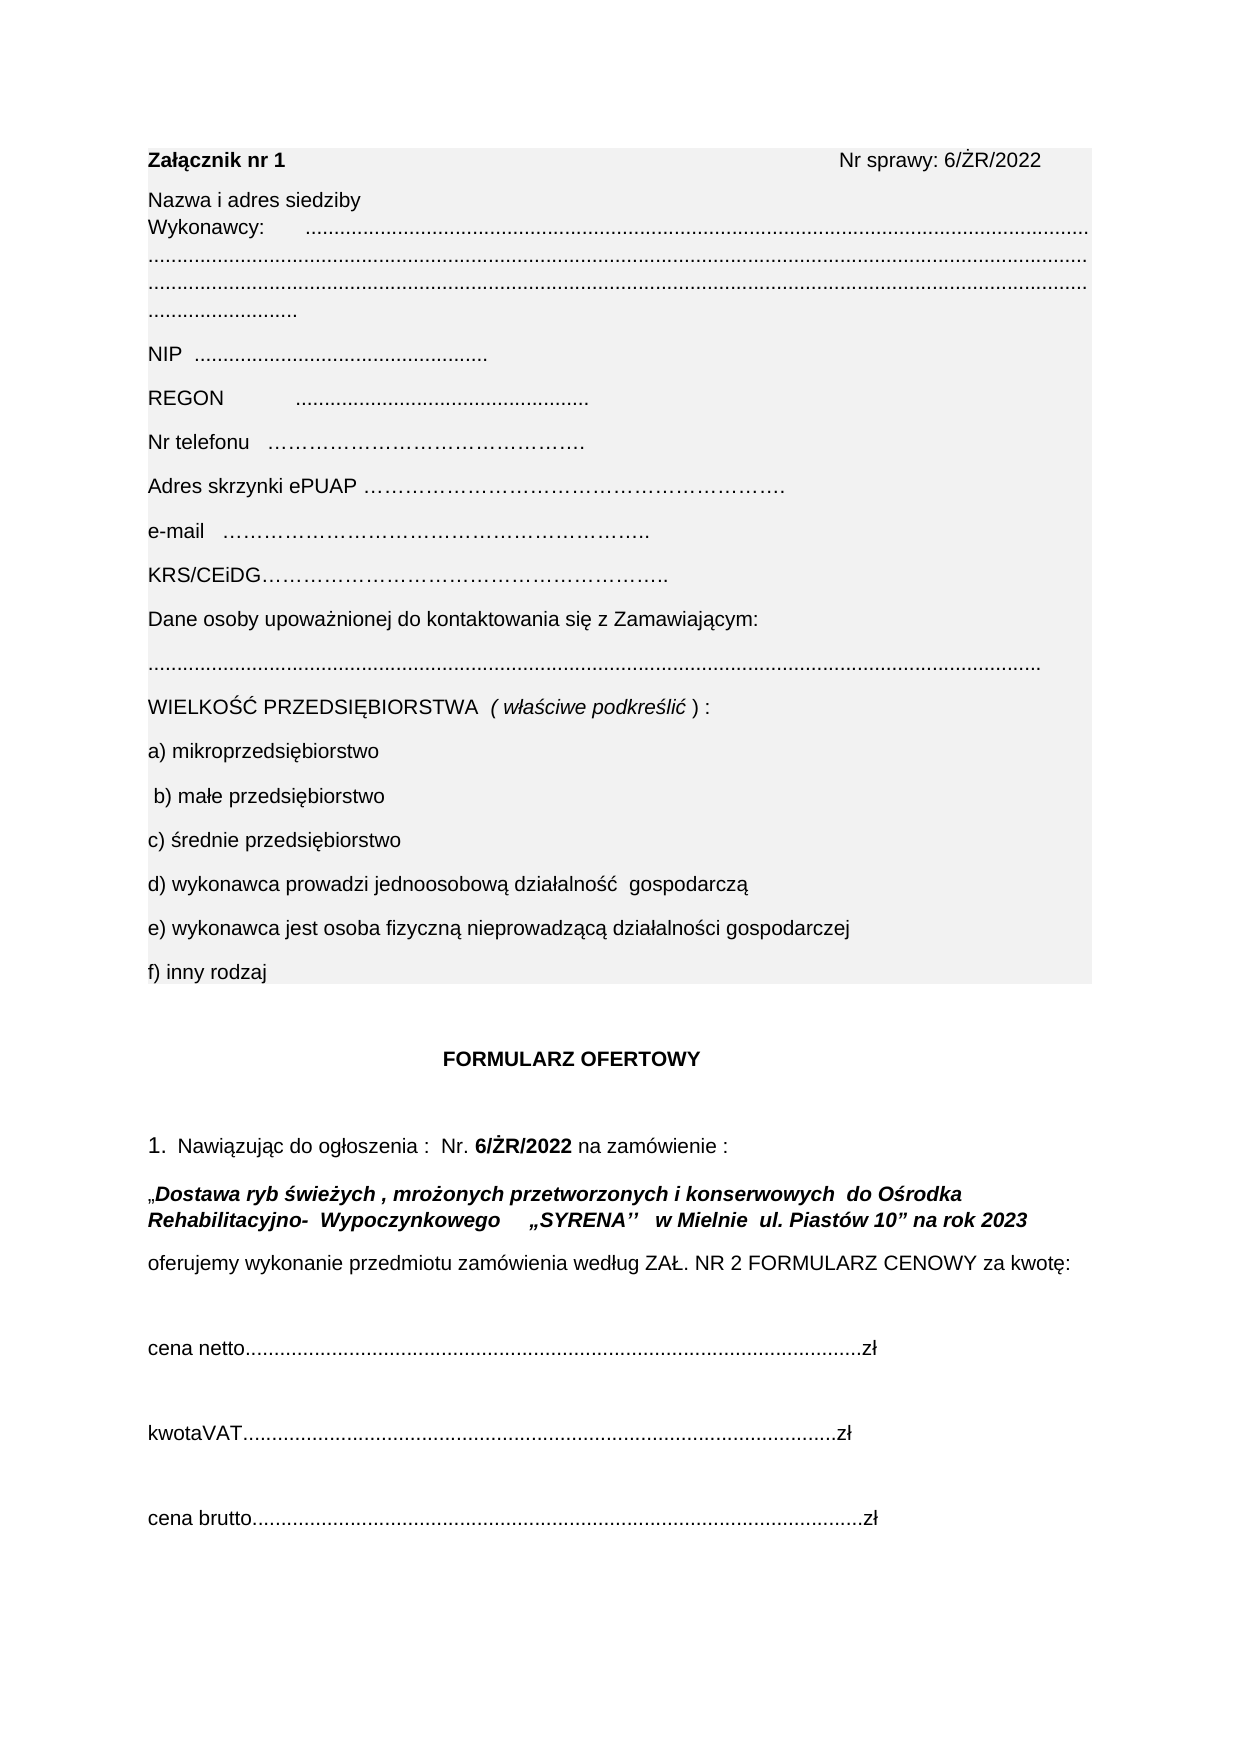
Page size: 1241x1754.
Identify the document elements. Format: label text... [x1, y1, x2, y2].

text ........................................................................................................................................................... [148, 651, 1092, 675]
text cena netto...........................................................................................................zł [148, 1336, 1092, 1359]
text kwotaVAT.......................................................................................................zł [148, 1421, 1092, 1444]
text Załącznik nr 1 Nr sprawy: 6/ŻR/2022 [148, 148, 1092, 172]
text Nr telefonu ………………………………………. [148, 430, 1092, 454]
text a) mikroprzedsiębiorstwo [148, 739, 1092, 763]
text cena brutto..........................................................................................................zł [148, 1506, 1092, 1529]
text c) średnie przedsiębiorstwo [148, 828, 1092, 852]
text e) wykonawca jest osoba fizyczną nieprowadzącą działalności gospodarczej [148, 916, 1092, 940]
text NIP ................................................... [148, 342, 1092, 366]
text FORMULARZ OFERTOWY [148, 1047, 1092, 1071]
text Nazwa i adres siedziby Wykonawcy: ........................................................................................................................................................................................................................................................................................................................................................................................................................................................................................................ [148, 188, 1092, 322]
text Adres skrzynki ePUAP ……………………………………………………. [148, 474, 1092, 498]
text Dane osoby upoważnionej do kontaktowania się z Zamawiającym: [148, 607, 1092, 631]
text WIELKOŚĆ PRZEDSIĘBIORSTWA ( właściwe podkreślić ) : [148, 695, 1092, 719]
text oferujemy wykonanie przedmiotu zamówienia według ZAŁ. NR 2 FORMULARZ CENOWY za kwotę: [148, 1251, 1092, 1274]
text d) wykonawca prowadzi jednoosobową działalność gospodarczą [148, 872, 1092, 896]
text REGON ................................................... [148, 386, 1092, 410]
text e-mail …………………………………………………….. [148, 518, 1092, 542]
text „Dostawa ryb świeżych , mrożonych przetworzonych i konserwowych do Ośrodka Rehabilitacyjno- Wypoczynkowego „SYRENA’’ w Mielnie ul. Piastów 10” na rok 2023 [148, 1182, 1092, 1232]
text b) małe przedsiębiorstwo [148, 783, 1092, 807]
list Nawiązując do ogłoszenia : Nr. 6/ŻR/2022 na zamówienie : [148, 1132, 1092, 1158]
text KRS/CEiDG………………………………………………….. [148, 563, 1092, 587]
text f) inny rodzaj [148, 960, 1092, 984]
